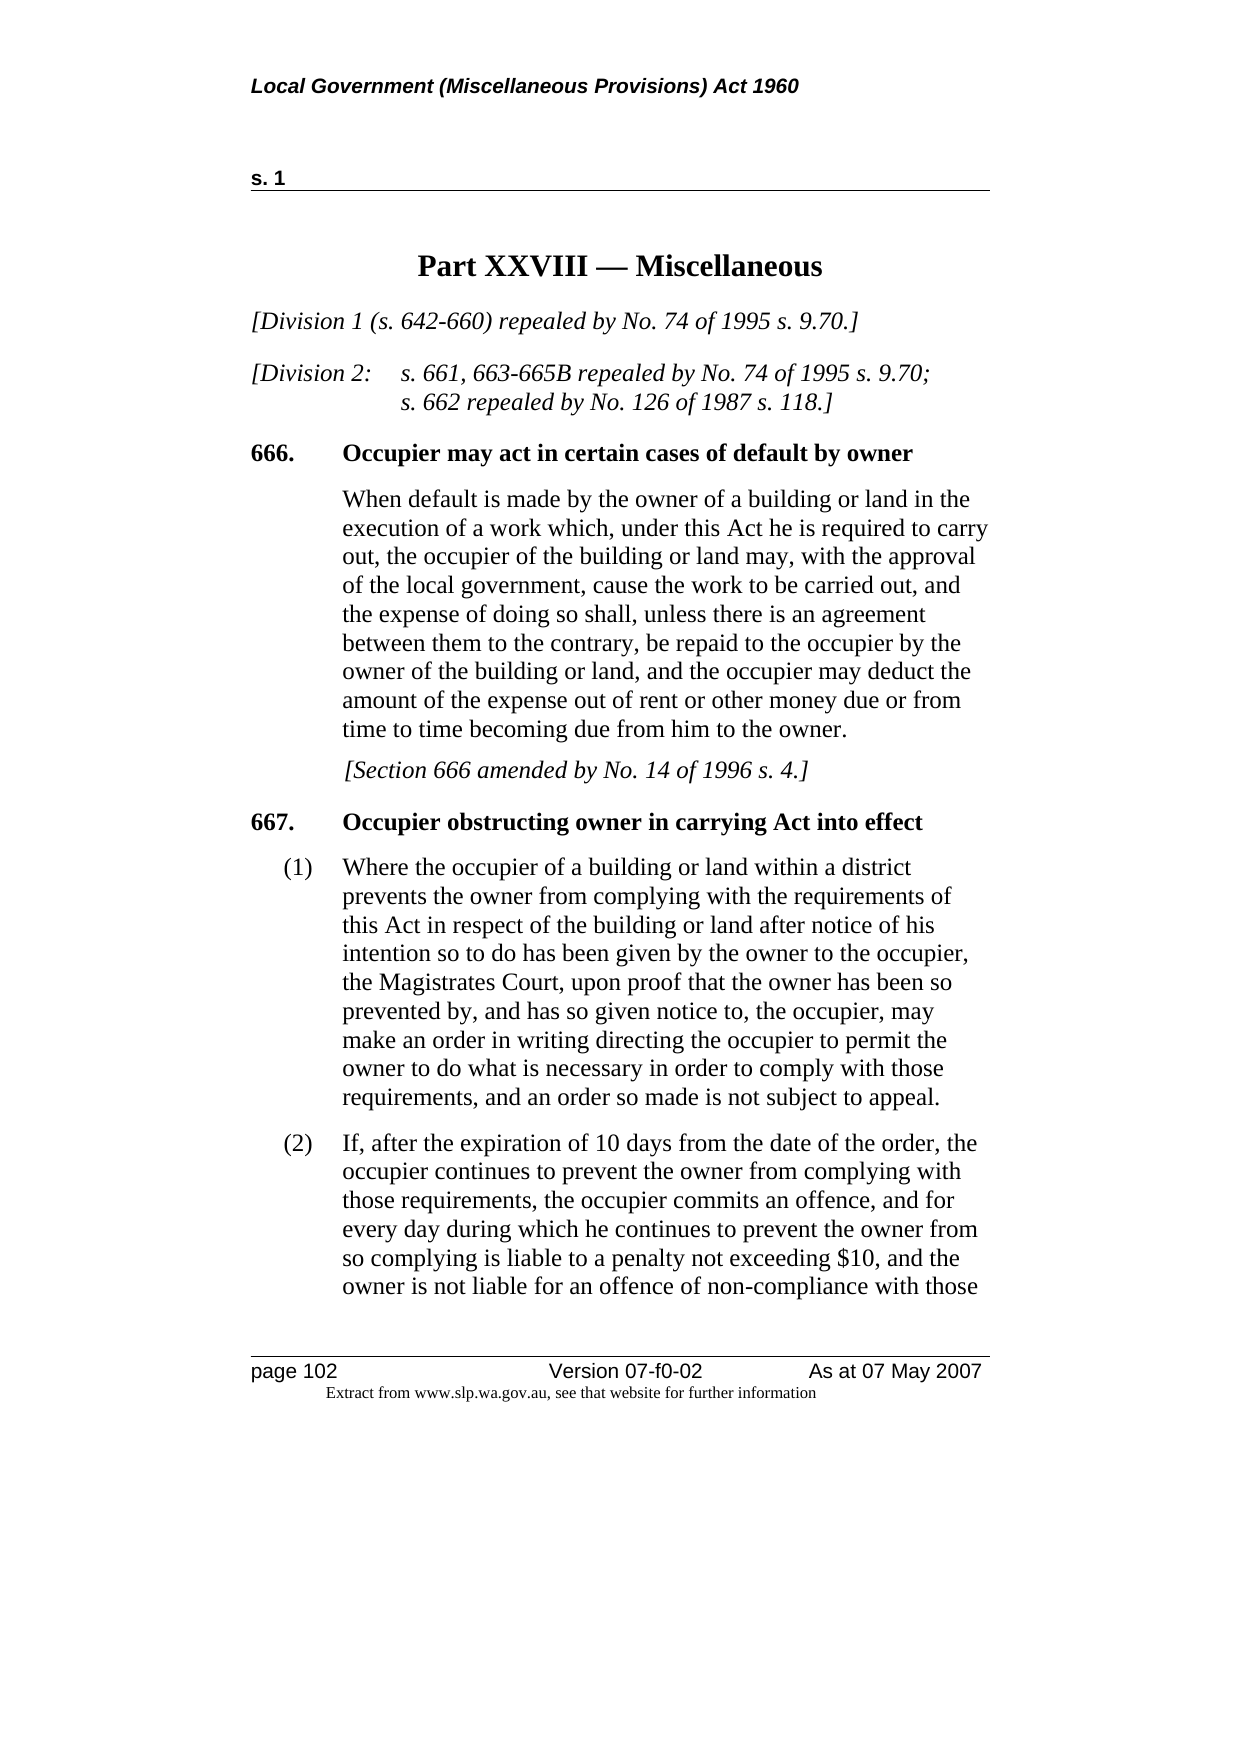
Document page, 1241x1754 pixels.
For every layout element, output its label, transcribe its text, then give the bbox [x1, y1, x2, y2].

subtitle Part XXVIII — Miscellaneous [251, 247, 990, 283]
subtitle 666. Occupier may act in certain cases of default by owner [251, 438, 990, 467]
subtitle 667. Occupier obstructing owner in carrying Act into effect [251, 807, 990, 836]
text [Section 666 amended by No. 14 of 1996 s. 4.] [251, 755, 990, 784]
text [Division 2: s. 661, 663-665B repealed by No. 74 of 1995 s. 9.70; s. 662 repealed by No. 126 of 1987 s. 118.] [251, 358, 990, 416]
text (1) Where the occupier of a building or land within a district prevents the owner from complying with the requirements of this Act in respect of the building or land after notice of his intention so to do has been given by the owner to the occupier, the Magistrates Court, upon proof that the owner has been so prevented by, and has so given notice to, the occupier, may make an order in writing directing the occupier to permit the owner to do what is necessary in order to comply with those requirements, and an order so made is not subject to appeal. [251, 852, 990, 1111]
text [Division 1 (s. 642-660) repealed by No. 74 of 1995 s. 9.70.] [251, 306, 990, 335]
text When default is made by the owner of a building or land in the execution of a work which, under this Act he is required to carry out, the occupier of the building or land may, with the approval of the local government, cause the work to be carried out, and the expense of doing so shall, unless there is an agreement between them to the contrary, be repaid to the occupier by the owner of the building or land, and the occupier may deduct the amount of the expense out of rent or other money due or from time to time becoming due from him to the owner. [251, 484, 990, 743]
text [251, 1128, 990, 1300]
